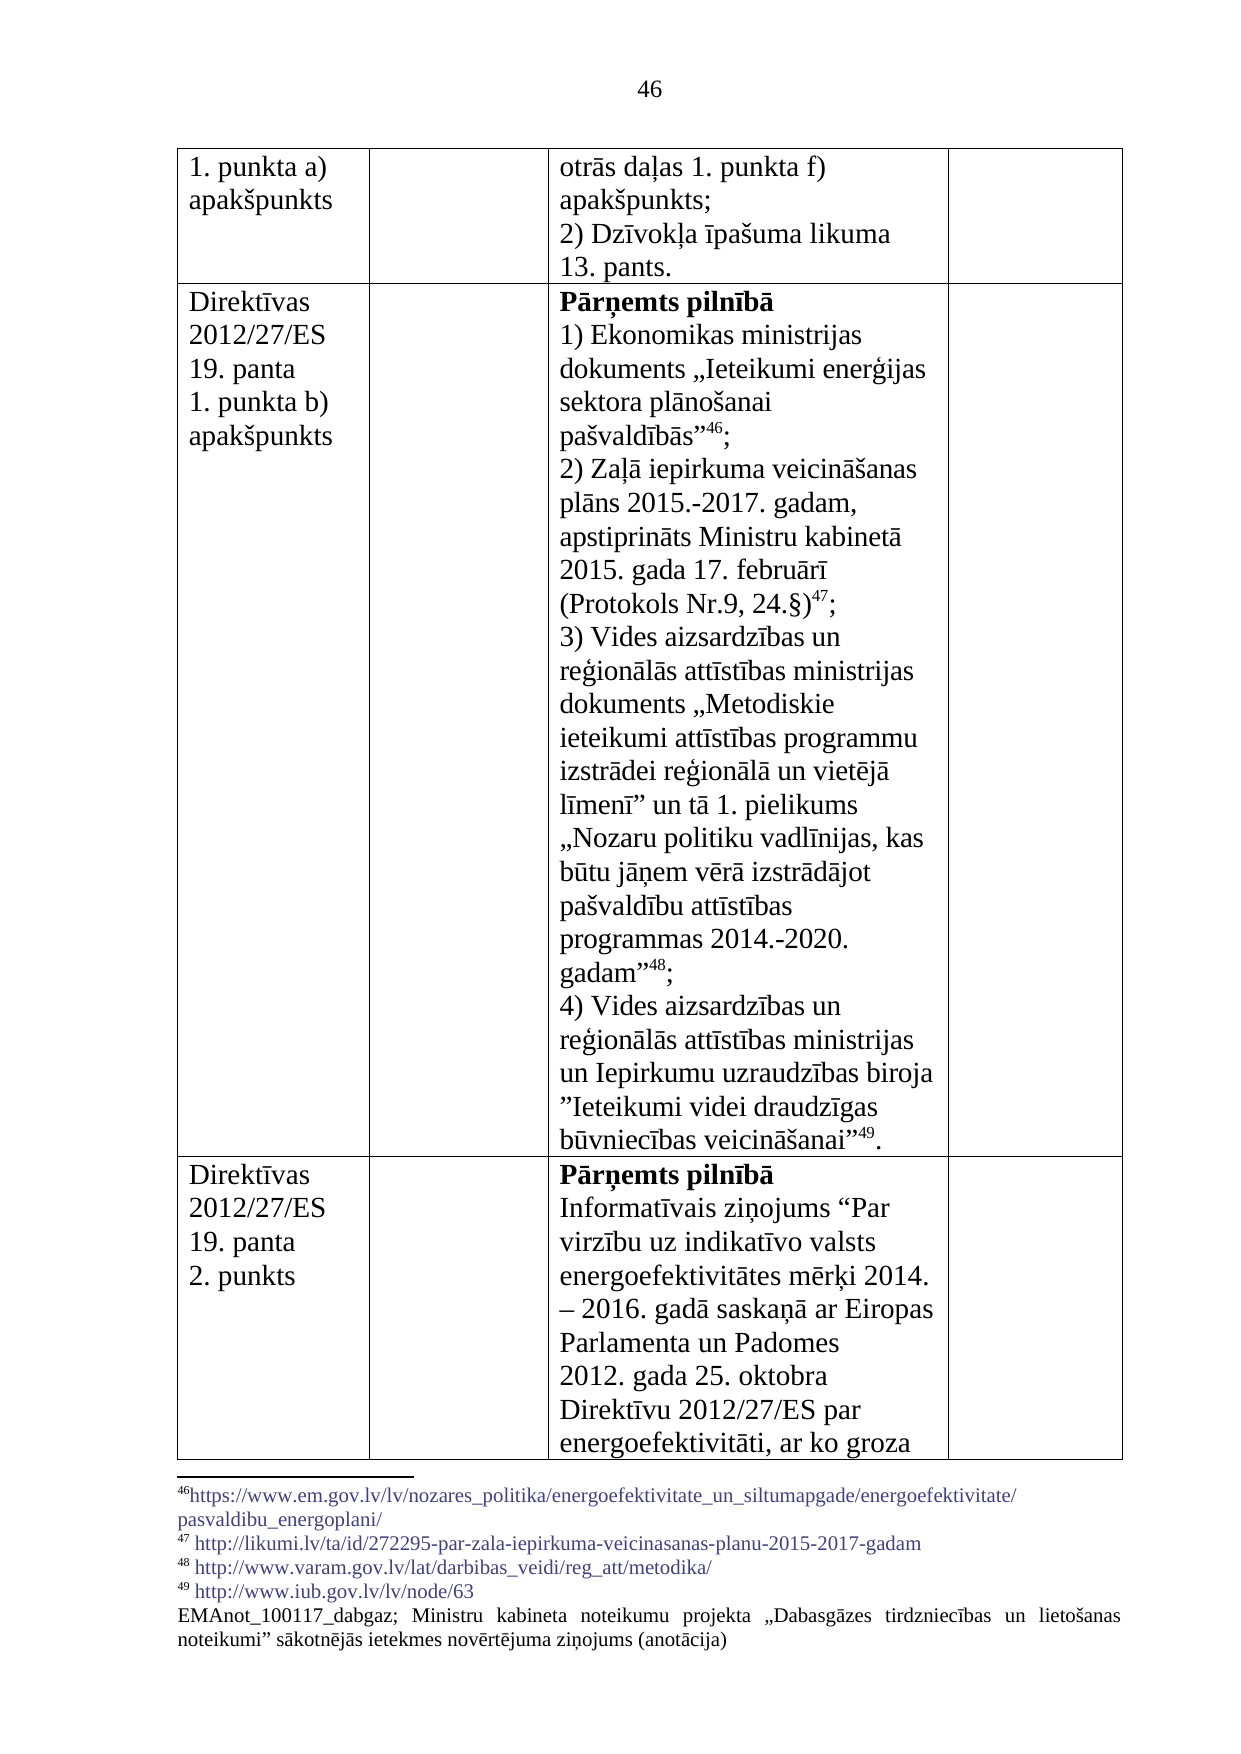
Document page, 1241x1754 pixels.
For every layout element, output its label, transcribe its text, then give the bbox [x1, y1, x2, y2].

table_cell [949, 149, 1122, 283]
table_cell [549, 1157, 948, 1459]
table_cell [370, 284, 548, 1156]
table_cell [178, 149, 369, 283]
table_cell [949, 284, 1122, 1156]
table_cell Direktīvas 2012/27/ES 19. panta 1. punkta b) apakšpunkts [178, 284, 369, 1156]
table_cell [549, 149, 948, 283]
table_cell [370, 149, 548, 283]
table_cell [949, 1157, 1122, 1459]
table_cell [178, 1157, 369, 1459]
table_cell Pārņemts pilnībā 1) Ekonomikas ministrijas dokuments „Ieteikumi enerģijas sektora plānošanai pašvaldībās”; 2) Zaļā iepirkuma veicināšanas plāns 2015.-2017. gadam, apstiprināts Ministru kabinetā 2015. gada 17. februārī (Protokols Nr.9, 24.§); 3) Vides aizsardzības un reģionālās attīstības ministrijas dokuments „Metodiskie ieteikumi attīstības programmu izstrādei reģionālā un vietējā līmenī” un tā 1. pielikums „Nozaru politiku vadlīnijas, kas būtu jāņem vērā izstrādājot pašvaldību attīstības programmas 2014.-2020. gadam”; 4) Vides aizsardzības un reģionālās attīstības ministrijas un Iepirkumu uzraudzības biroja ”Ieteikumi videi draudzīgas būvniecības veicināšanai”. [549, 284, 948, 1156]
table_cell [370, 1157, 548, 1459]
